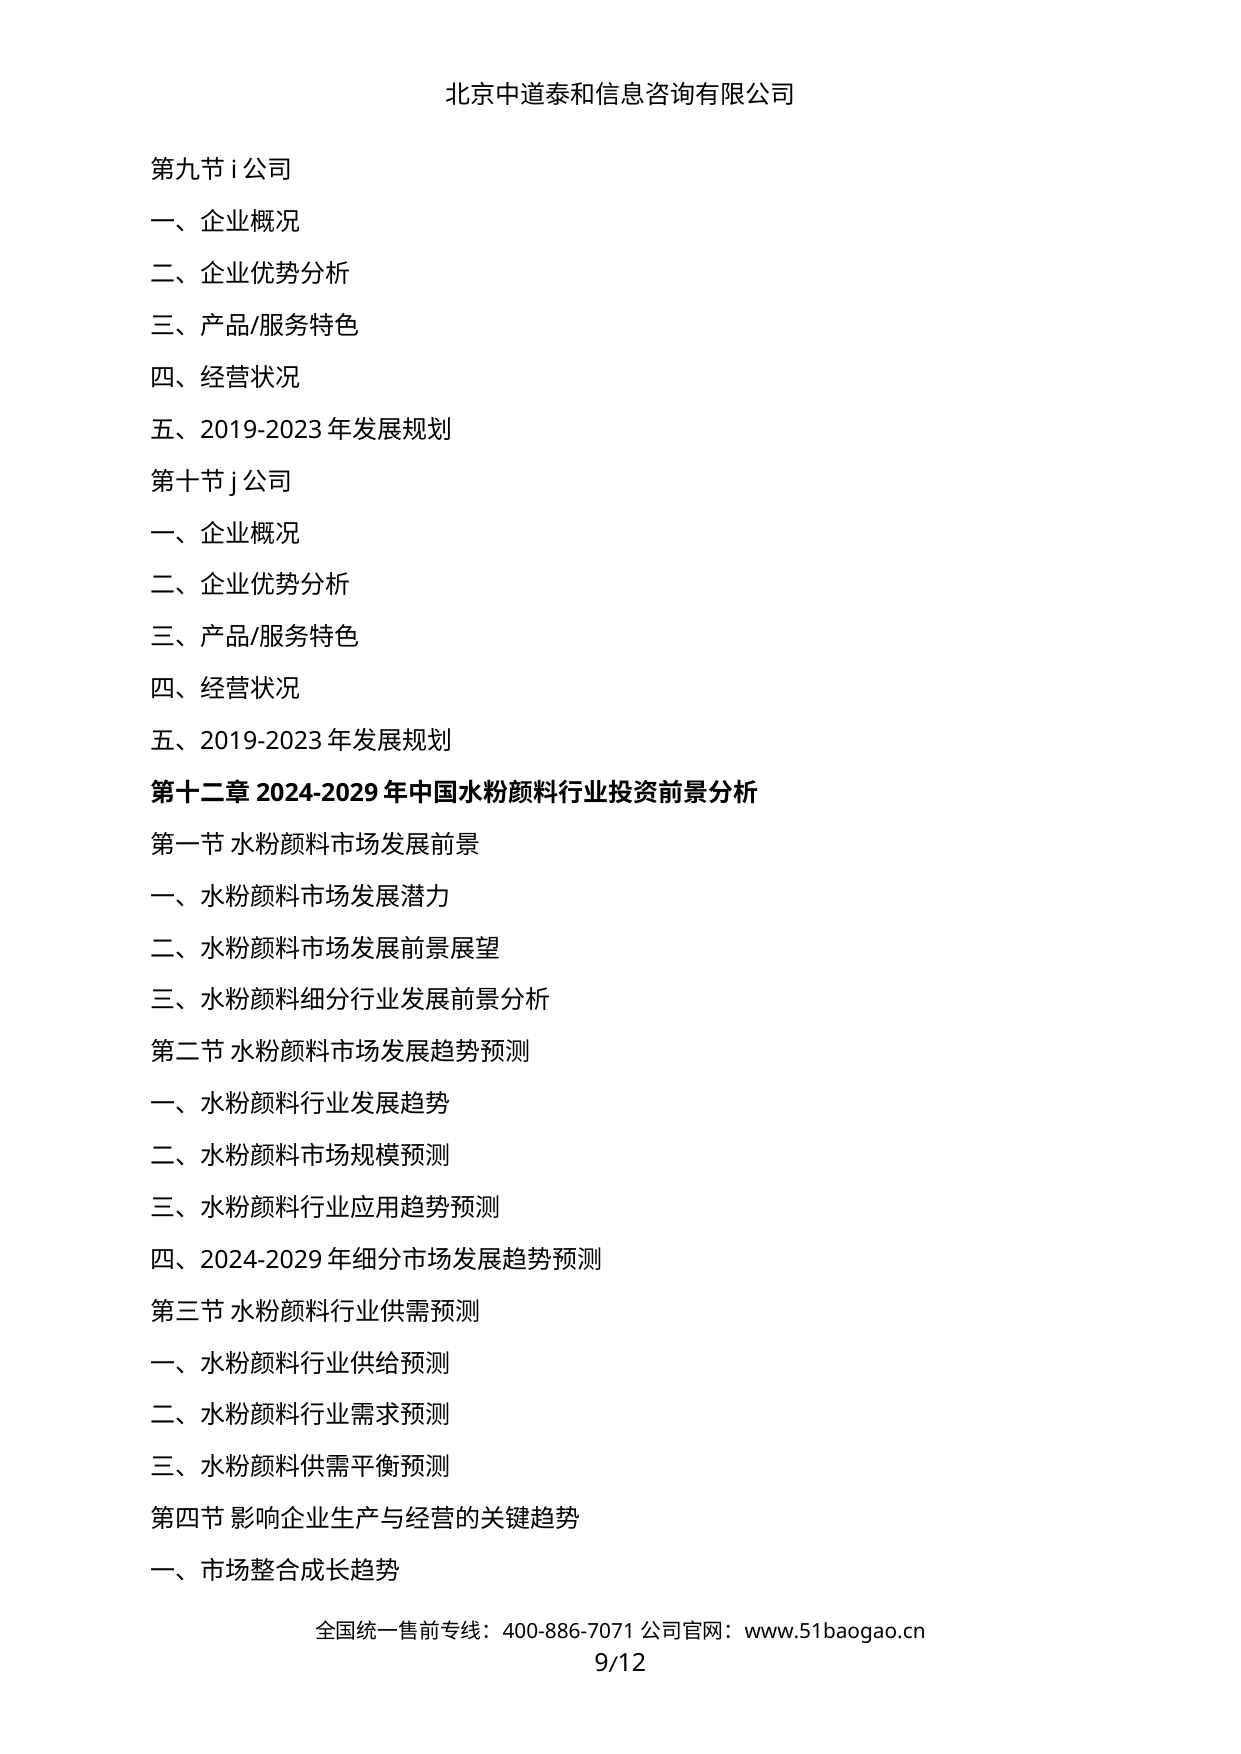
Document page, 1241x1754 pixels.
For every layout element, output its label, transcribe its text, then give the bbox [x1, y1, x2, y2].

text 二、水粉颜料市场规模预测 [150, 1136, 1090, 1172]
text 第二节 水粉颜料市场发展趋势预测 [150, 1032, 1090, 1068]
text 第一节 水粉颜料市场发展前景 [150, 824, 1090, 861]
text 三、产品/服务特色 [150, 617, 1090, 653]
text 三、水粉颜料细分行业发展前景分析 [150, 980, 1090, 1016]
text 二、企业优势分析 [150, 565, 1090, 601]
text 一、水粉颜料市场发展潜力 [150, 876, 1090, 912]
text 一、企业概况 [150, 513, 1090, 549]
text 第四节 影响企业生产与经营的关键趋势 [150, 1499, 1090, 1535]
text 第十二章 2024-2029年中国水粉颜料行业投资前景分析 [150, 772, 1090, 809]
text 二、水粉颜料市场发展前景展望 [150, 928, 1090, 964]
text 四、经营状况 [150, 357, 1090, 394]
text 一、水粉颜料行业供给预测 [150, 1343, 1090, 1379]
text 四、2024-2029年细分市场发展趋势预测 [150, 1239, 1090, 1276]
text 第十节 j公司 [150, 461, 1090, 497]
text 三、水粉颜料行业应用趋势预测 [150, 1187, 1090, 1224]
text 一、水粉颜料行业发展趋势 [150, 1084, 1090, 1120]
text 第九节 i公司 [150, 150, 1090, 186]
text 二、水粉颜料行业需求预测 [150, 1395, 1090, 1431]
text 一、市场整合成长趋势 [150, 1551, 1090, 1587]
text 一、企业概况 [150, 202, 1090, 238]
text 五、2019-2023年发展规划 [150, 409, 1090, 446]
text 五、2019-2023年发展规划 [150, 721, 1090, 757]
text 四、经营状况 [150, 669, 1090, 705]
text 三、产品/服务特色 [150, 306, 1090, 342]
text 三、水粉颜料供需平衡预测 [150, 1447, 1090, 1483]
text 二、企业优势分析 [150, 254, 1090, 290]
text 第三节 水粉颜料行业供需预测 [150, 1291, 1090, 1327]
